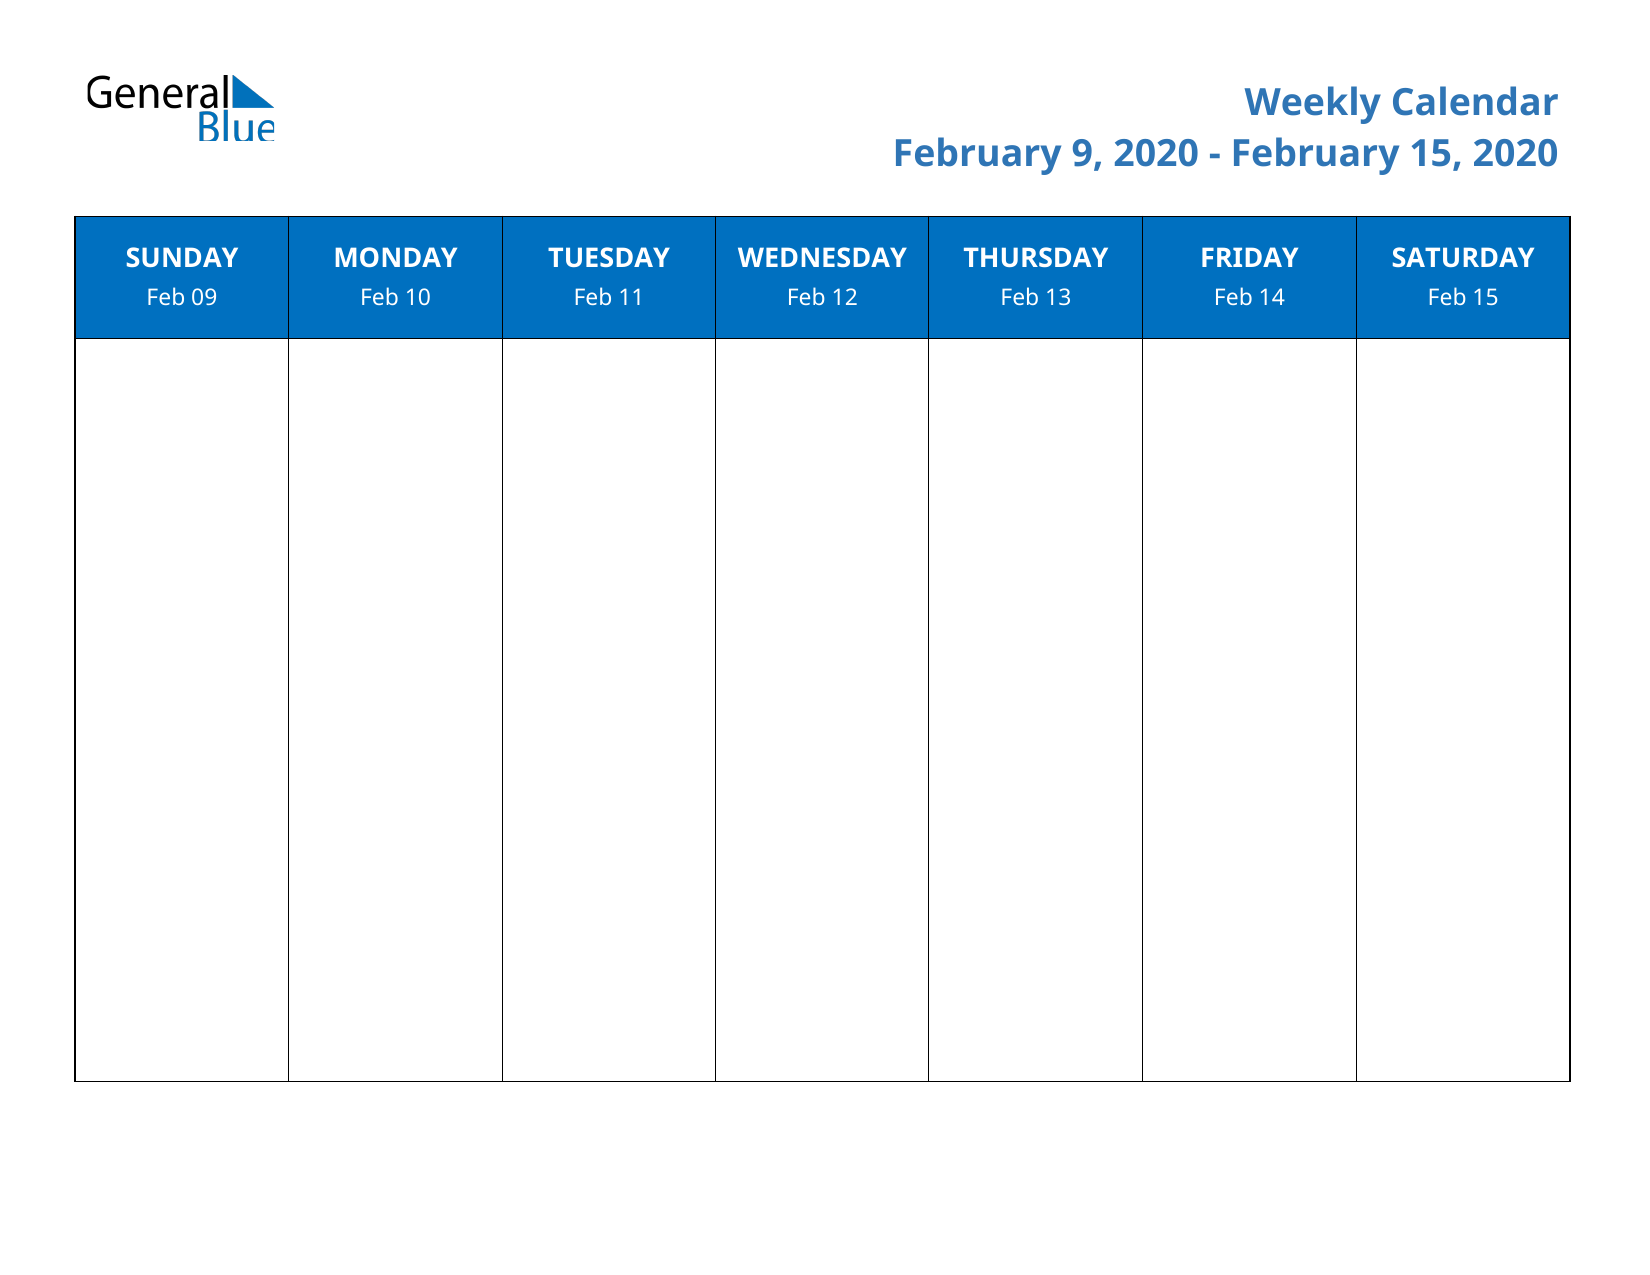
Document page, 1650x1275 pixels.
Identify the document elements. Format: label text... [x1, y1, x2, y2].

table_cell FRIDAY Feb 14 [1143, 217, 1356, 338]
table_cell [289, 339, 502, 1081]
picture [86, 75, 275, 141]
table_cell SATURDAY Feb 15 [1357, 217, 1569, 338]
table_cell THURSDAY Feb 13 [929, 217, 1142, 338]
table_cell [1357, 339, 1569, 1081]
table_cell [929, 339, 1142, 1081]
table_cell MONDAY Feb 10 [289, 217, 502, 338]
table_cell TUESDAY Feb 11 [503, 217, 715, 338]
table_cell [716, 339, 928, 1081]
table_cell WEDNESDAY Feb 12 [716, 217, 928, 338]
table_header [75, 75, 291, 216]
table_cell [1143, 339, 1356, 1081]
table_cell [503, 339, 715, 1081]
table_header Weekly Calendar February 9, 2020 - February 15, 2020 [291, 75, 1570, 216]
table_cell SUNDAY Feb 09 [76, 217, 288, 338]
table_cell [76, 339, 288, 1081]
